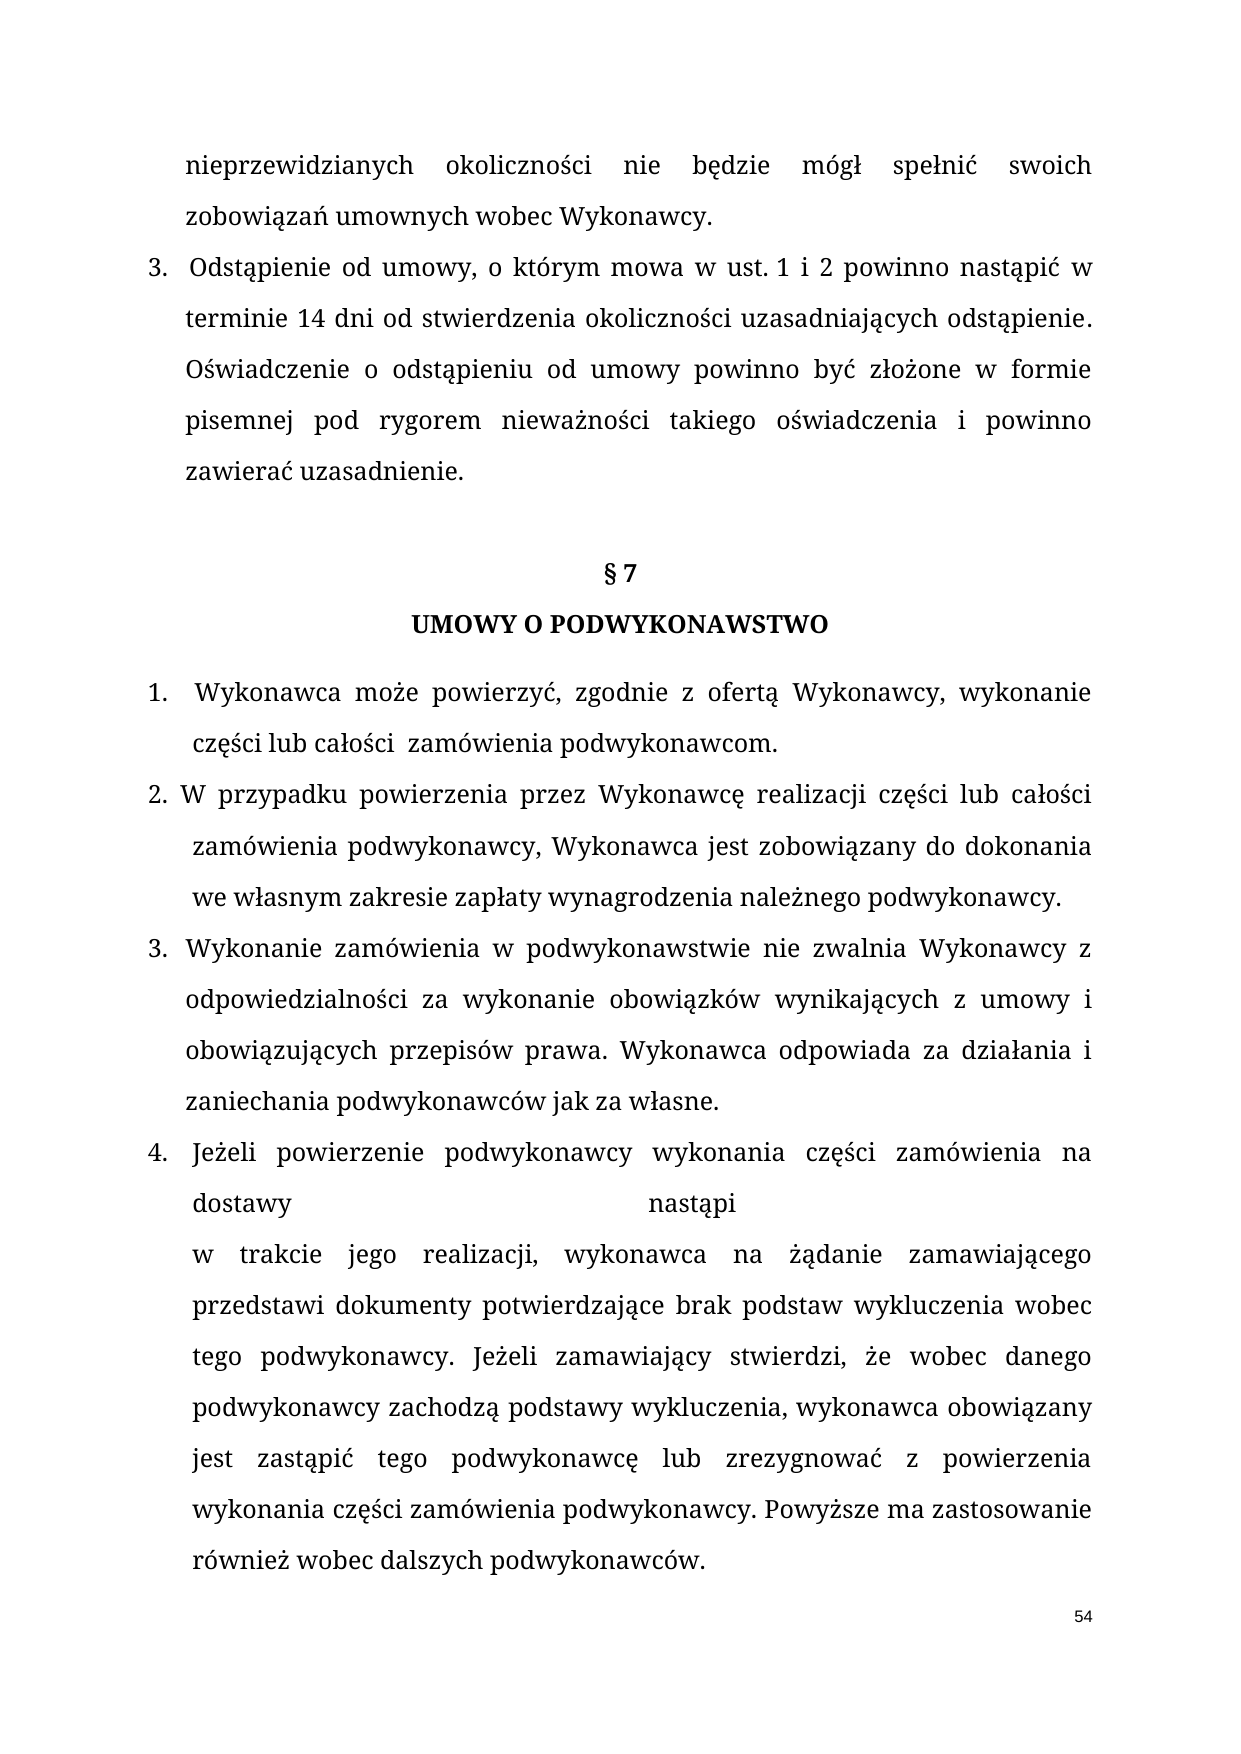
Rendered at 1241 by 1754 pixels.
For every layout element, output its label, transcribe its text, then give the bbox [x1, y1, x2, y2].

list Wykonanie zamówienia w podwykonawstwie nie zwalnia Wykonawcy z odpowiedzialności za wykonanie obowiązków wynikających z umowy i obowiązujących przepisów prawa. Wykonawca odpowiada za działania i zaniechania podwykonawców jak za własne. [148, 930, 1093, 1117]
text 2. W przypadku powierzenia przez Wykonawcę realizacji części lub całości zamówienia podwykonawcy, Wykonawca jest zobowiązany do dokonania we własnym zakresie zapłaty wynagrodzenia należnego podwykonawcy. [148, 777, 1093, 913]
list Jeżeli powierzenie podwykonawcy wykonania części zamówienia na dostawy nastąpi w trakcie jego realizacji, wykonawca na żądanie zamawiającego przedstawi dokumenty potwierdzające brak podstaw wykluczenia wobec tego podwykonawcy. Jeżeli zamawiający stwierdzi, że wobec danego podwykonawcy zachodzą podstawy wykluczenia, wykonawca obowiązany jest zastąpić tego podwykonawcę lub zrezygnować z powierzenia wykonania części zamówienia podwykonawcy. Powyższe ma zastosowanie również wobec dalszych podwykonawców. [148, 1134, 1093, 1577]
text 1. Wykonawca może powierzyć, zgodnie z ofertą Wykonawcy, wykonanie części lub całości zamówienia podwykonawcom. [148, 675, 1093, 760]
text 3. Odstąpienie od umowy, o którym mowa w ust. 1 i 2 powinno nastąpić w terminie 14 dni od stwierdzenia okoliczności uzasadniających odstąpienie. Oświadczenie o odstąpieniu od umowy powinno być złożone w formie pisemnej pod rygorem nieważności takiego oświadczenia i powinno zawierać uzasadnienie. [148, 250, 1093, 488]
text UMOWY O PODWYKONAWSTWO [148, 607, 1093, 641]
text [148, 148, 1093, 233]
text § 7 [148, 556, 1093, 590]
